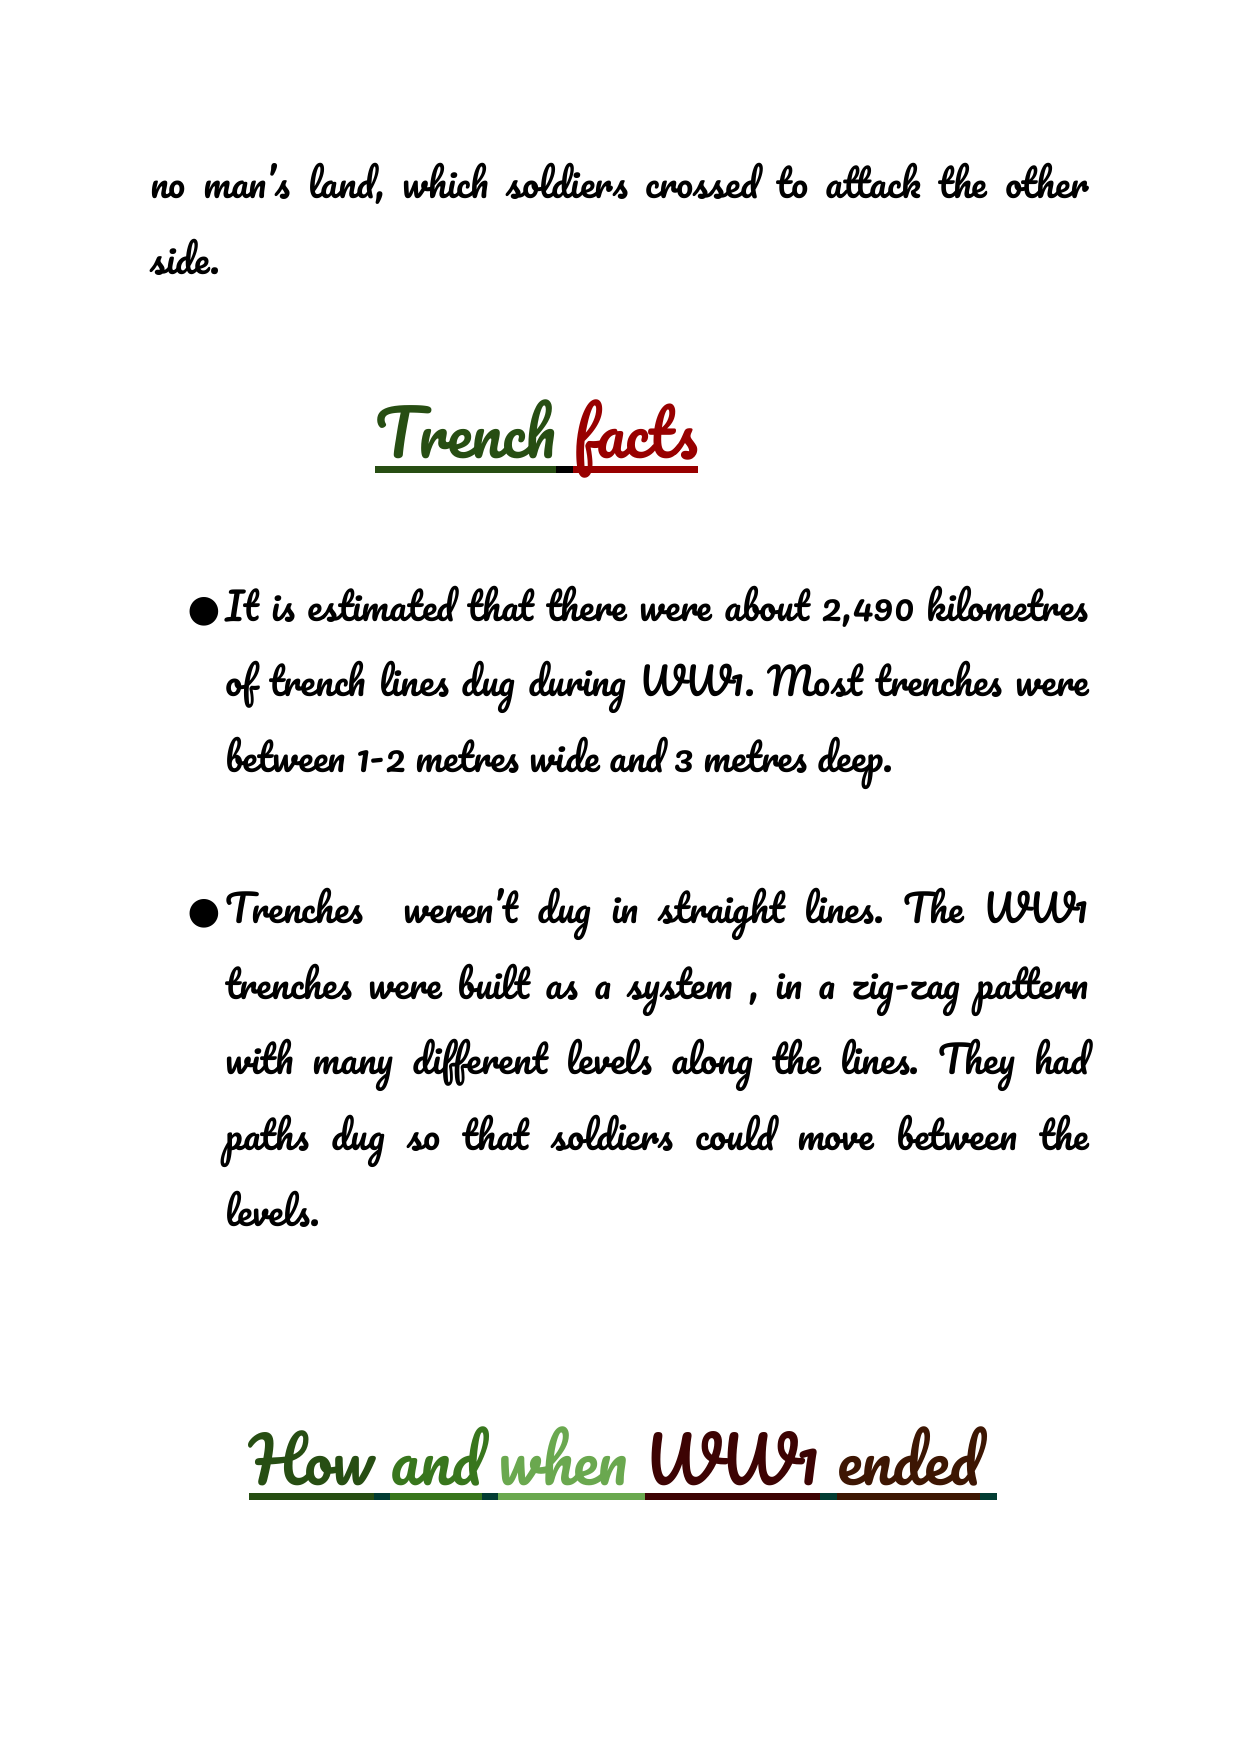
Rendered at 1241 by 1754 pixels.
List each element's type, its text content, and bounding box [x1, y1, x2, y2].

list It is estimated that there were about 2,490 kilometres of trench lines dug during WW1. Most trenches were between 1-2 metres wide and 3 metres deep. [187, 572, 1090, 789]
text Trench facts [150, 377, 1090, 562]
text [150, 150, 1090, 291]
text How and when WW1 ended [150, 1404, 1090, 1514]
list Trenches weren’t dug in straight lines. The WW1 trenches were built as a system , in a zig-zag pattern with many different levels along the lines. They had paths dug so that soldiers could move between the levels. [187, 874, 1090, 1243]
